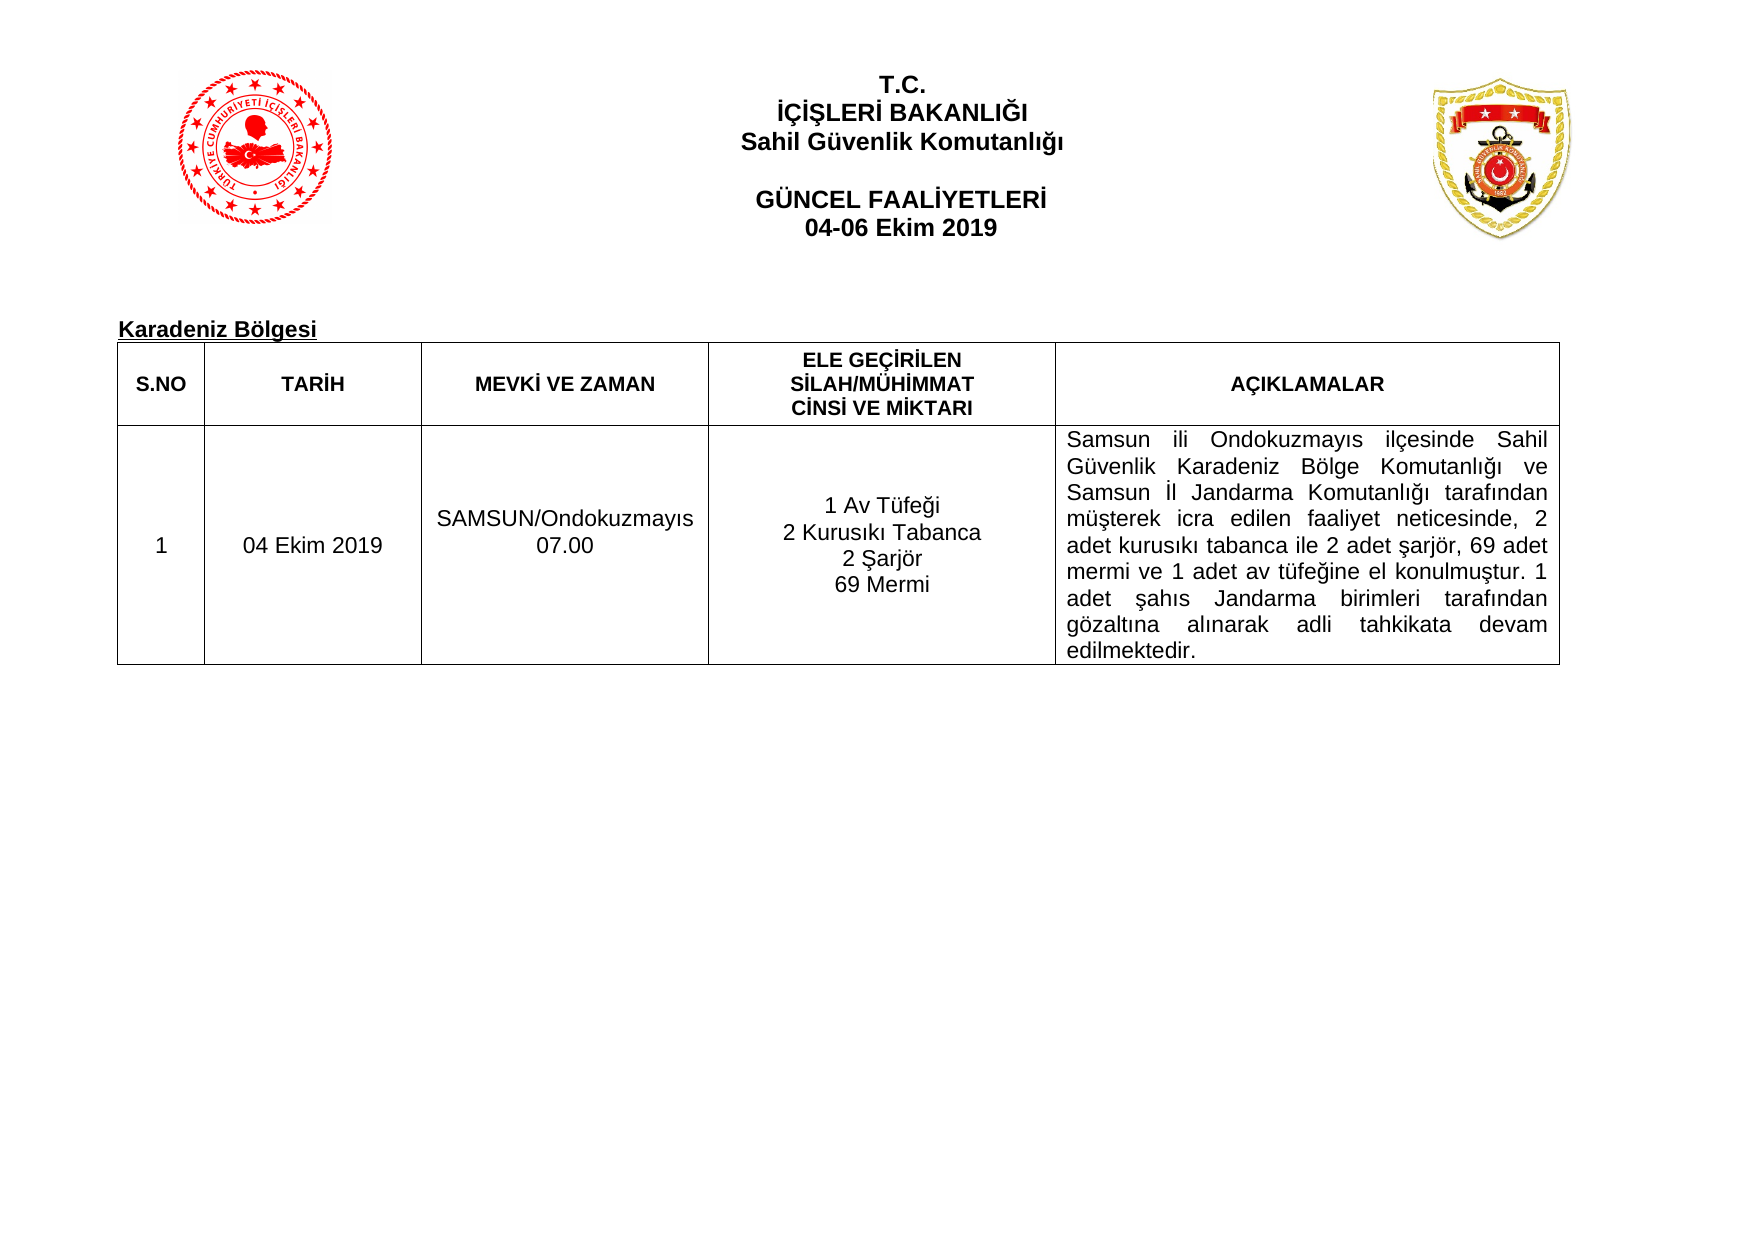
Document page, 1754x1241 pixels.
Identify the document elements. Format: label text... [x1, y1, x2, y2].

text Karadeniz Bölgesi [118, 316, 1636, 342]
table_cell 1 [118, 426, 204, 663]
table_header TARİH [205, 343, 421, 425]
table_cell Samsun ili Ondokuzmayıs ilçesinde Sahil Güvenlik Karadeniz Bölge Komutanlığı ve Samsun İl Jandarma Komutanlığı tarafından müşterek icra edilen faaliyet neticesinde, 2 adet kurusıkı tabanca ile 2 adet şarjör, 69 adet mermi ve 1 adet av tüfeğine el konulmuştur. 1 adet şahıs Jandarma birimleri tarafından gözaltına alınarak adli tahkikata devam edilmektedir. [1056, 426, 1559, 663]
table_header S.NO [118, 343, 204, 425]
picture [178, 70, 332, 224]
table_header AÇIKLAMALAR [1056, 343, 1559, 425]
picture [1424, 72, 1596, 245]
table_cell 04 Ekim 2019 [205, 426, 421, 663]
table_header MEVKİ VE ZAMAN [422, 343, 708, 425]
table_cell 1 Av Tüfeği 2 Kurusıkı Tabanca 2 Şarjör 69 Mermi [709, 426, 1055, 663]
table_header ELE GEÇİRİLEN SİLAH/MÜHİMMAT CİNSİ VE MİKTARI [709, 343, 1055, 425]
table_cell SAMSUN/Ondokuzmayıs 07.00 [422, 426, 708, 663]
